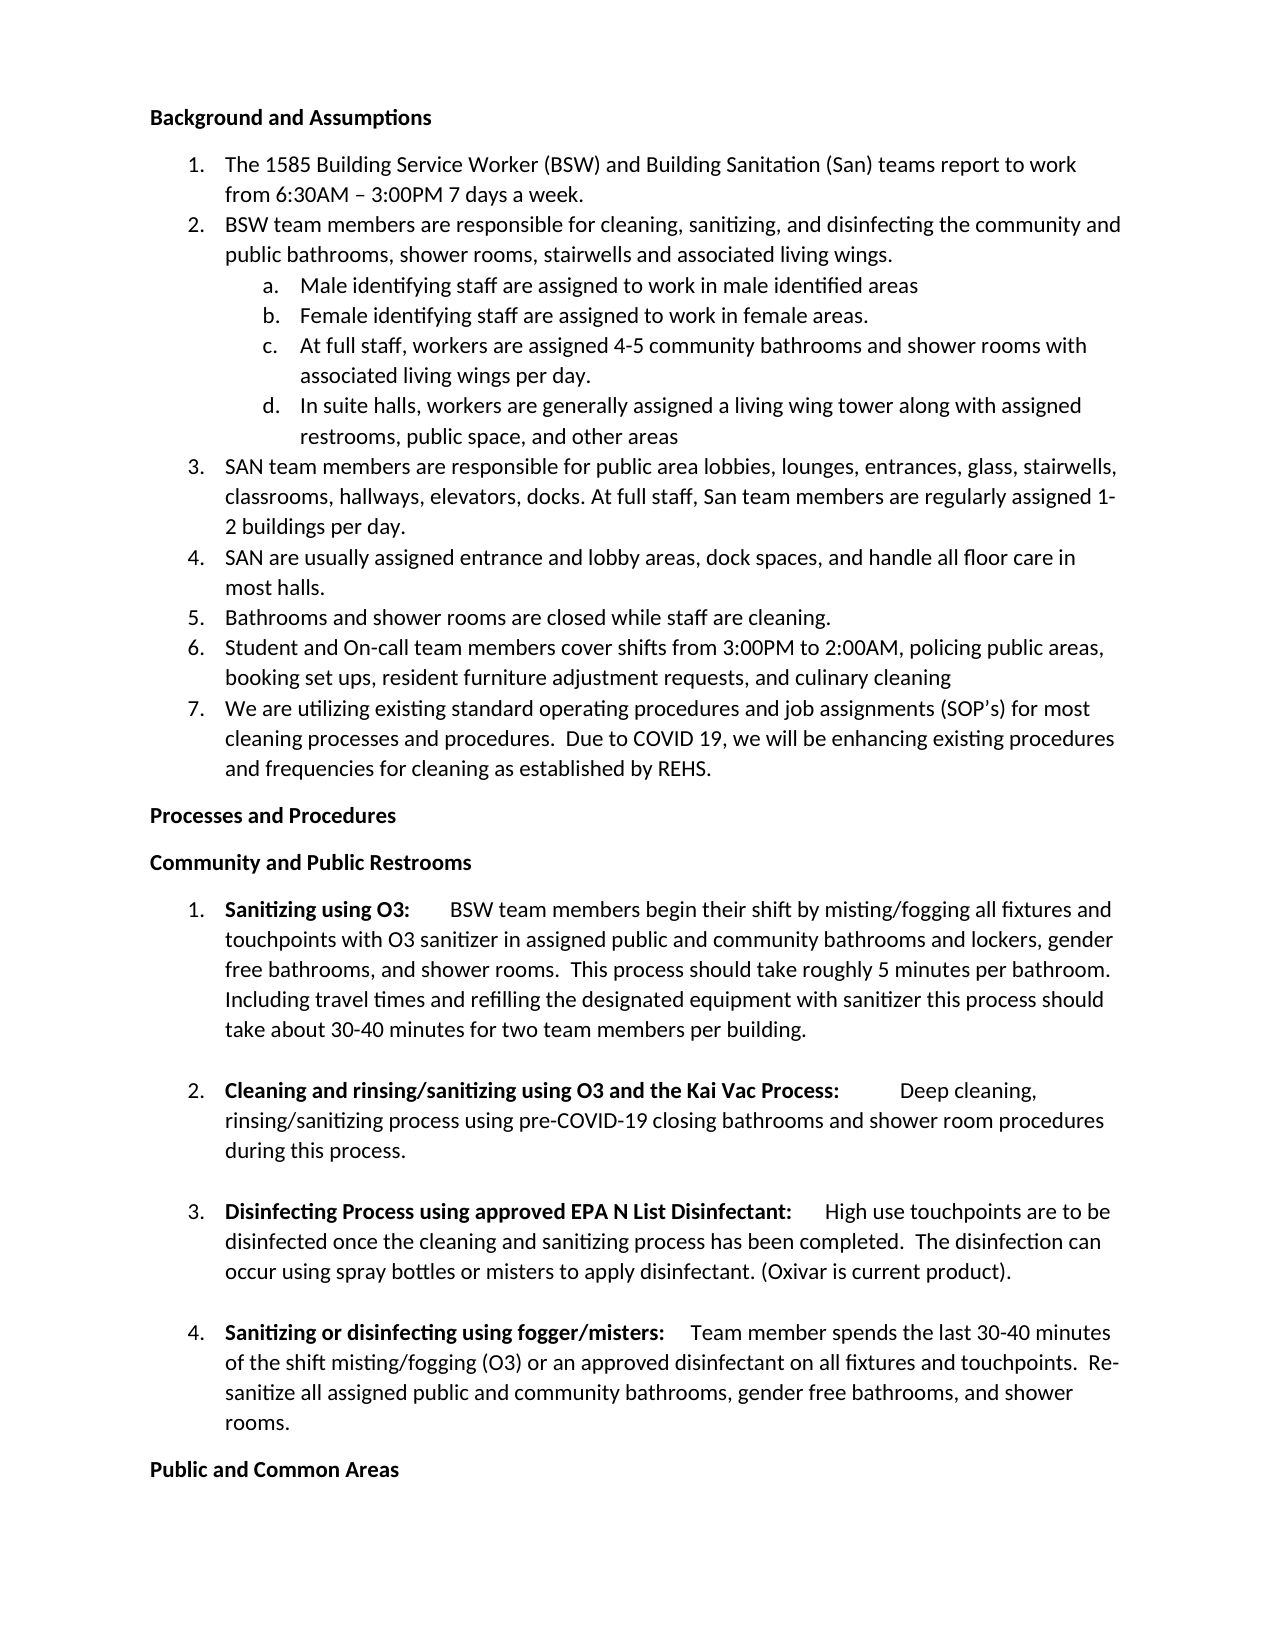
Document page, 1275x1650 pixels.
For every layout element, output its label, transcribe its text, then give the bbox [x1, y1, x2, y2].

list We are utilizing existing standard operating procedures and job assignments (SOP’s) for most cleaning processes and procedures. Due to COVID 19, we will be enhancing existing procedures and frequencies for cleaning as established by REHS. [187, 694, 1125, 782]
list Cleaning and rinsing/sanitizing using O3 and the Kai Vac Process: Deep cleaning, rinsing/sanitizing process using pre-COVID-19 closing bathrooms and shower room procedures during this process. [187, 1076, 1125, 1164]
list SAN team members are responsible for public area lobbies, lounges, entrances, glass, stairwells, classrooms, hallways, elevators, docks. At full staff, San team members are regularly assigned 1-2 buildings per day. [187, 452, 1125, 540]
text Processes and Procedures [150, 801, 1125, 829]
list BSW team members are responsible for cleaning, sanitizing, and disinfecting the community and public bathrooms, shower rooms, stairwells and associated living wings. [187, 210, 1125, 268]
list Disinfecting Process using approved EPA N List Disinfectant: High use touchpoints are to be disinfected once the cleaning and sanitizing process has been completed. The disinfection can occur using spray bottles or misters to apply disinfectant. (Oxivar is current product). [187, 1197, 1125, 1285]
list Female identifying staff are assigned to work in female areas. [262, 301, 1125, 329]
text Background and Assumptions [150, 103, 1125, 131]
list Sanitizing or disinfecting using fogger/misters: Team member spends the last 30-40 minutes of the shift misting/fogging (O3) or an approved disinfectant on all fixtures and touchpoints. Re-sanitize all assigned public and community bathrooms, gender free bathrooms, and shower rooms. [187, 1318, 1125, 1436]
list The 1585 Building Service Worker (BSW) and Building Sanitation (San) teams report to work from 6:30AM – 3:00PM 7 days a week. [187, 150, 1125, 208]
text Public and Common Areas [150, 1455, 1125, 1483]
list Student and On-call team members cover shifts from 3:00PM to 2:00AM, policing public areas, booking set ups, resident furniture adjustment requests, and culinary cleaning [187, 633, 1125, 691]
list Bathrooms and shower rooms are closed while staff are cleaning. [187, 603, 1125, 631]
text Community and Public Restrooms [150, 848, 1125, 876]
list Male identifying staff are assigned to work in male identified areas [262, 271, 1125, 299]
list SAN are usually assigned entrance and lobby areas, dock spaces, and handle all floor care in most halls. [187, 543, 1125, 601]
list Sanitizing using O3: BSW team members begin their shift by misting/fogging all fixtures and touchpoints with O3 sanitizer in assigned public and community bathrooms and lockers, gender free bathrooms, and shower rooms. This process should take roughly 5 minutes per bathroom. Including travel times and refilling the designated equipment with sanitizer this process should take about 30-40 minutes for two team members per building. [187, 895, 1125, 1043]
list At full staff, workers are assigned 4-5 community bathrooms and shower rooms with associated living wings per day. [262, 331, 1125, 389]
list In suite halls, workers are generally assigned a living wing tower along with assigned restrooms, public space, and other areas [262, 392, 1125, 450]
